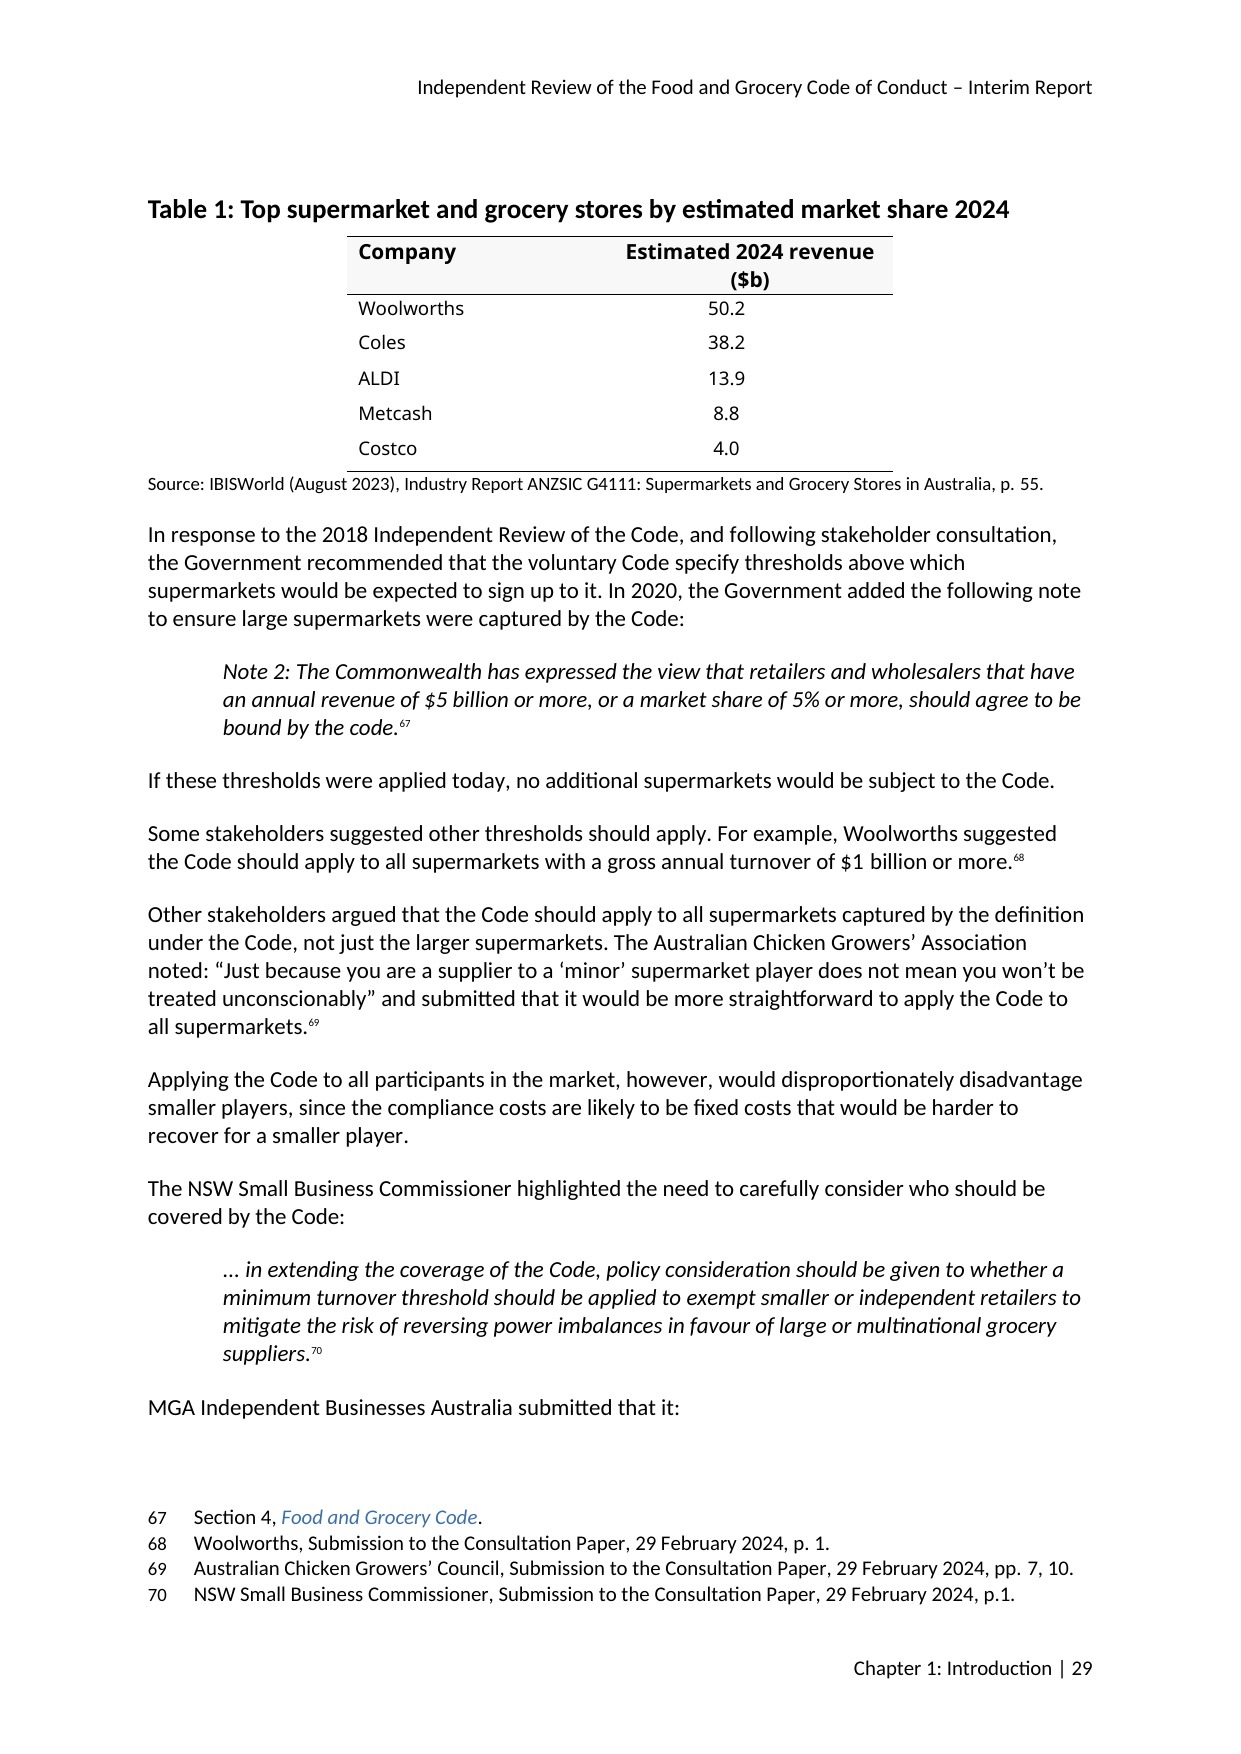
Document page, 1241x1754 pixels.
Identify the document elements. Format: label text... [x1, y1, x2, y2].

subtitle Table 1: Top supermarket and grocery stores by estimated market share 2024 [148, 192, 1092, 225]
table_cell Coles [347, 330, 559, 365]
table_cell 50.2 [559, 295, 893, 329]
list Source: IBISWorld (August 2023), Industry Report ANZSIC G4111: Supermarkets and Grocery Stores in Australia, p. 55. [148, 472, 1092, 495]
table_header Company [347, 237, 607, 294]
table_cell Metcash [347, 400, 559, 436]
text Some stakeholders suggested other thresholds should apply. For example, Woolworths suggested the Code should apply to all supermarkets with a gross annual turnover of $1 billion or more. [148, 819, 1092, 875]
table_cell Woolworths [347, 295, 559, 329]
text MGA Independent Businesses Australia submitted that it: [148, 1393, 1092, 1421]
table_cell 8.8 [559, 400, 893, 436]
table_cell 38.2 [559, 330, 893, 365]
table_cell ALDI [347, 365, 559, 400]
table_cell Costco [347, 436, 559, 471]
table_cell 4.0 [559, 436, 893, 471]
table_cell 13.9 [559, 365, 893, 400]
text Other stakeholders argued that the Code should apply to all supermarkets captured by the definition under the Code, not just the larger supermarkets. The Australian Chicken Growers’ Association noted: “Just because you are a supplier to a ‘minor’ supermarket player does not mean you won’t be treated unconscionably” and submitted that it would be more straightforward to apply the Code to all supermarkets. [148, 900, 1092, 1040]
text If these thresholds were applied today, no additional supermarkets would be subject to the Code. [148, 766, 1092, 794]
text Note 2: The Commonwealth has expressed the view that retailers and wholesalers that have an annual revenue of $5 billion or more, or a market share of 5% or more, should agree to be bound by the code. [223, 657, 1092, 741]
text The NSW Small Business Commissioner highlighted the need to carefully consider who should be covered by the Code: [148, 1174, 1092, 1231]
text ... in extending the coverage of the Code, policy consideration should be given to whether a minimum turnover threshold should be applied to exempt smaller or independent retailers to mitigate the risk of reversing power imbalances in favour of large or multinational grocery suppliers. [223, 1256, 1092, 1368]
text In response to the 2018 Independent Review of the Code, and following stakeholder consultation, the Government recommended that the voluntary Code specify thresholds above which supermarkets would be expected to sign up to it. In 2020, the Government added the following note to ensure large supermarkets were captured by the Code: [148, 520, 1092, 632]
table_header Estimated 2024 revenue ($b) [607, 237, 893, 294]
text Applying the Code to all participants in the market, however, would disproportionately disadvantage smaller players, since the compliance costs are likely to be fixed costs that would be harder to recover for a smaller player. [148, 1065, 1092, 1149]
